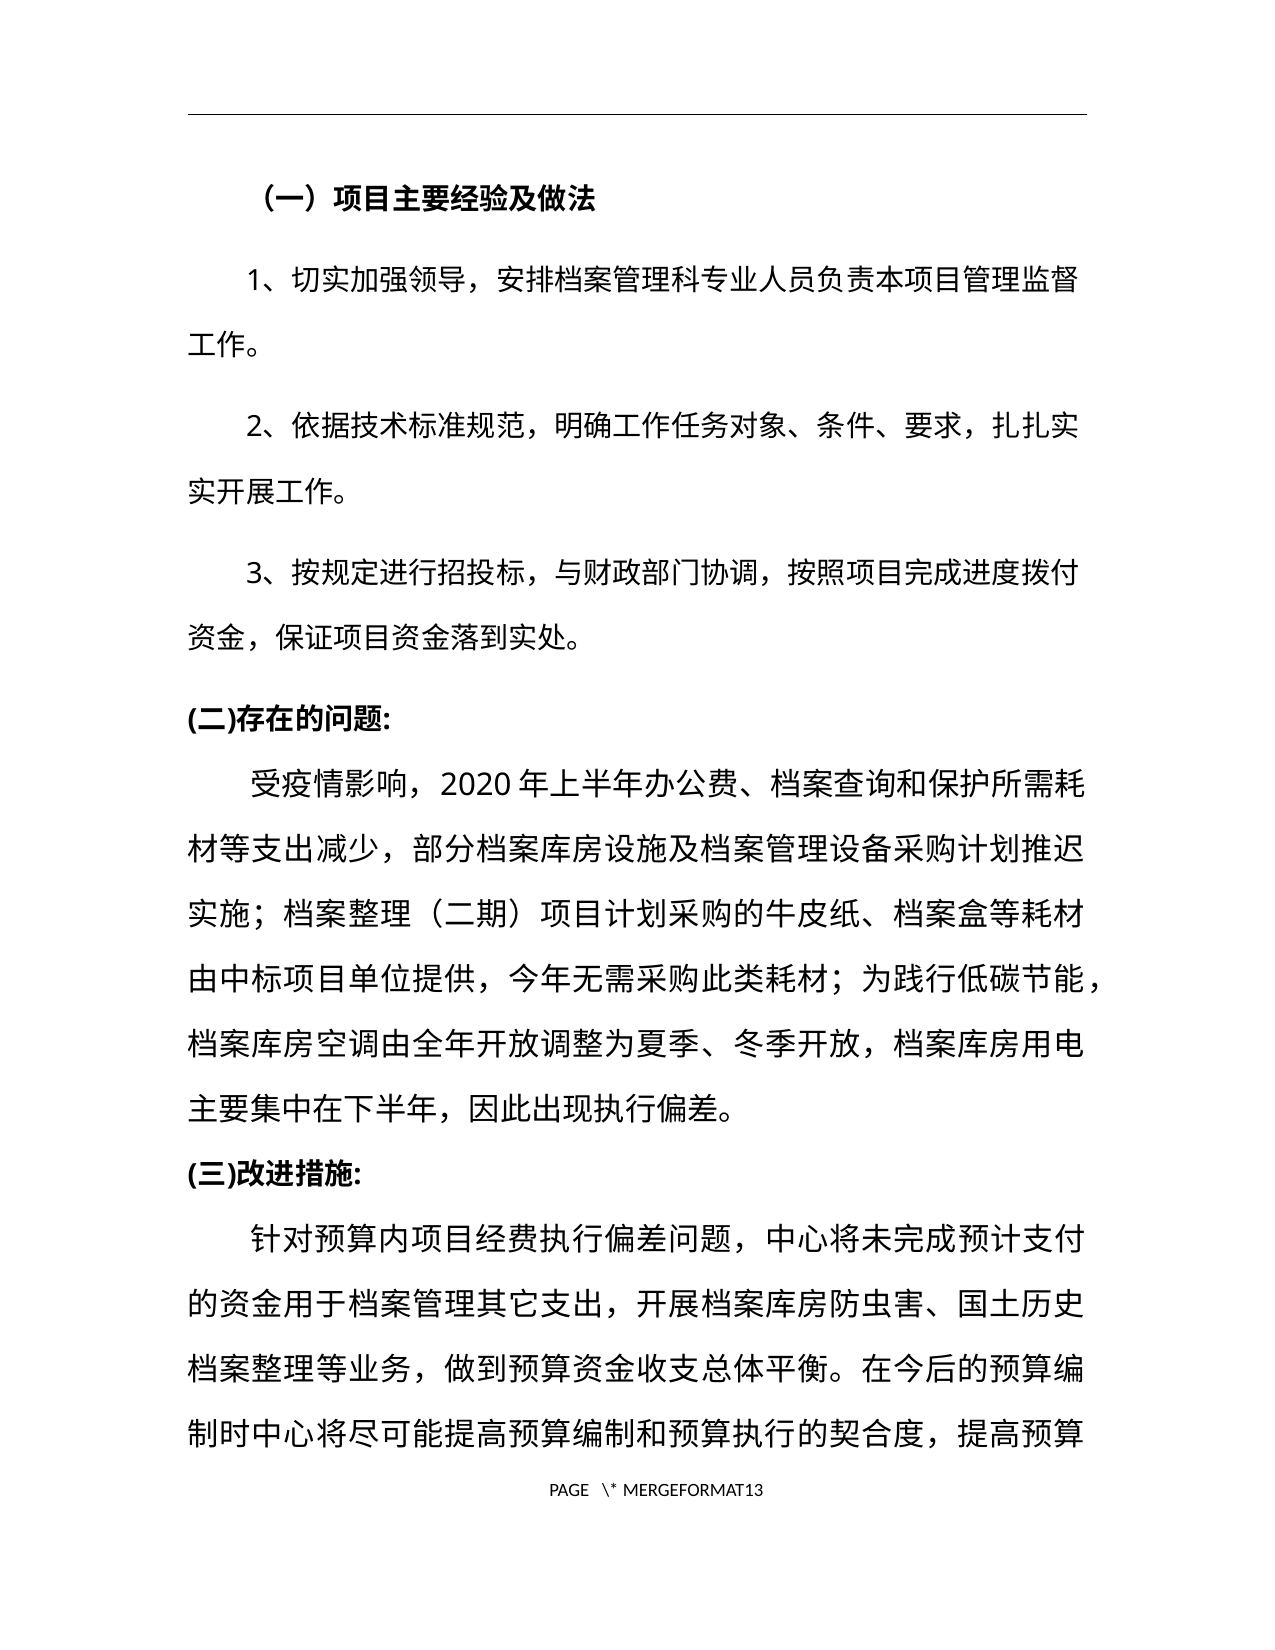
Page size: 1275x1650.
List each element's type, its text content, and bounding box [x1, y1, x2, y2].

text 2、依据技术标准规范，明确工作任务对象、条件、要求，扎扎实实开展工作。 [187, 392, 1087, 522]
text (三)改进措施: [187, 1139, 1087, 1204]
text 受疫情影响，2020年上半年办公费、档案查询和保护所需耗材等支出减少，部分档案库房设施及档案管理设备采购计划推迟实施；档案整理（二期）项目计划采购的牛皮纸、档案盒等耗材由中标项目单位提供，今年无需采购此类耗材；为践行低碳节能，档案库房空调由全年开放调整为夏季、冬季开放，档案库房用电主要集中在下半年，因此出现执行偏差。 [187, 749, 1087, 1139]
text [187, 1204, 1087, 1464]
text (二)存在的问题: [187, 684, 1087, 749]
text （一）项目主要经验及做法 [187, 164, 1087, 229]
text 1、切实加强领导，安排档案管理科专业人员负责本项目管理监督工作。 [187, 246, 1087, 376]
text 3、按规定进行招投标，与财政部门协调，按照项目完成进度拨付资金，保证项目资金落到实处。 [187, 538, 1087, 668]
